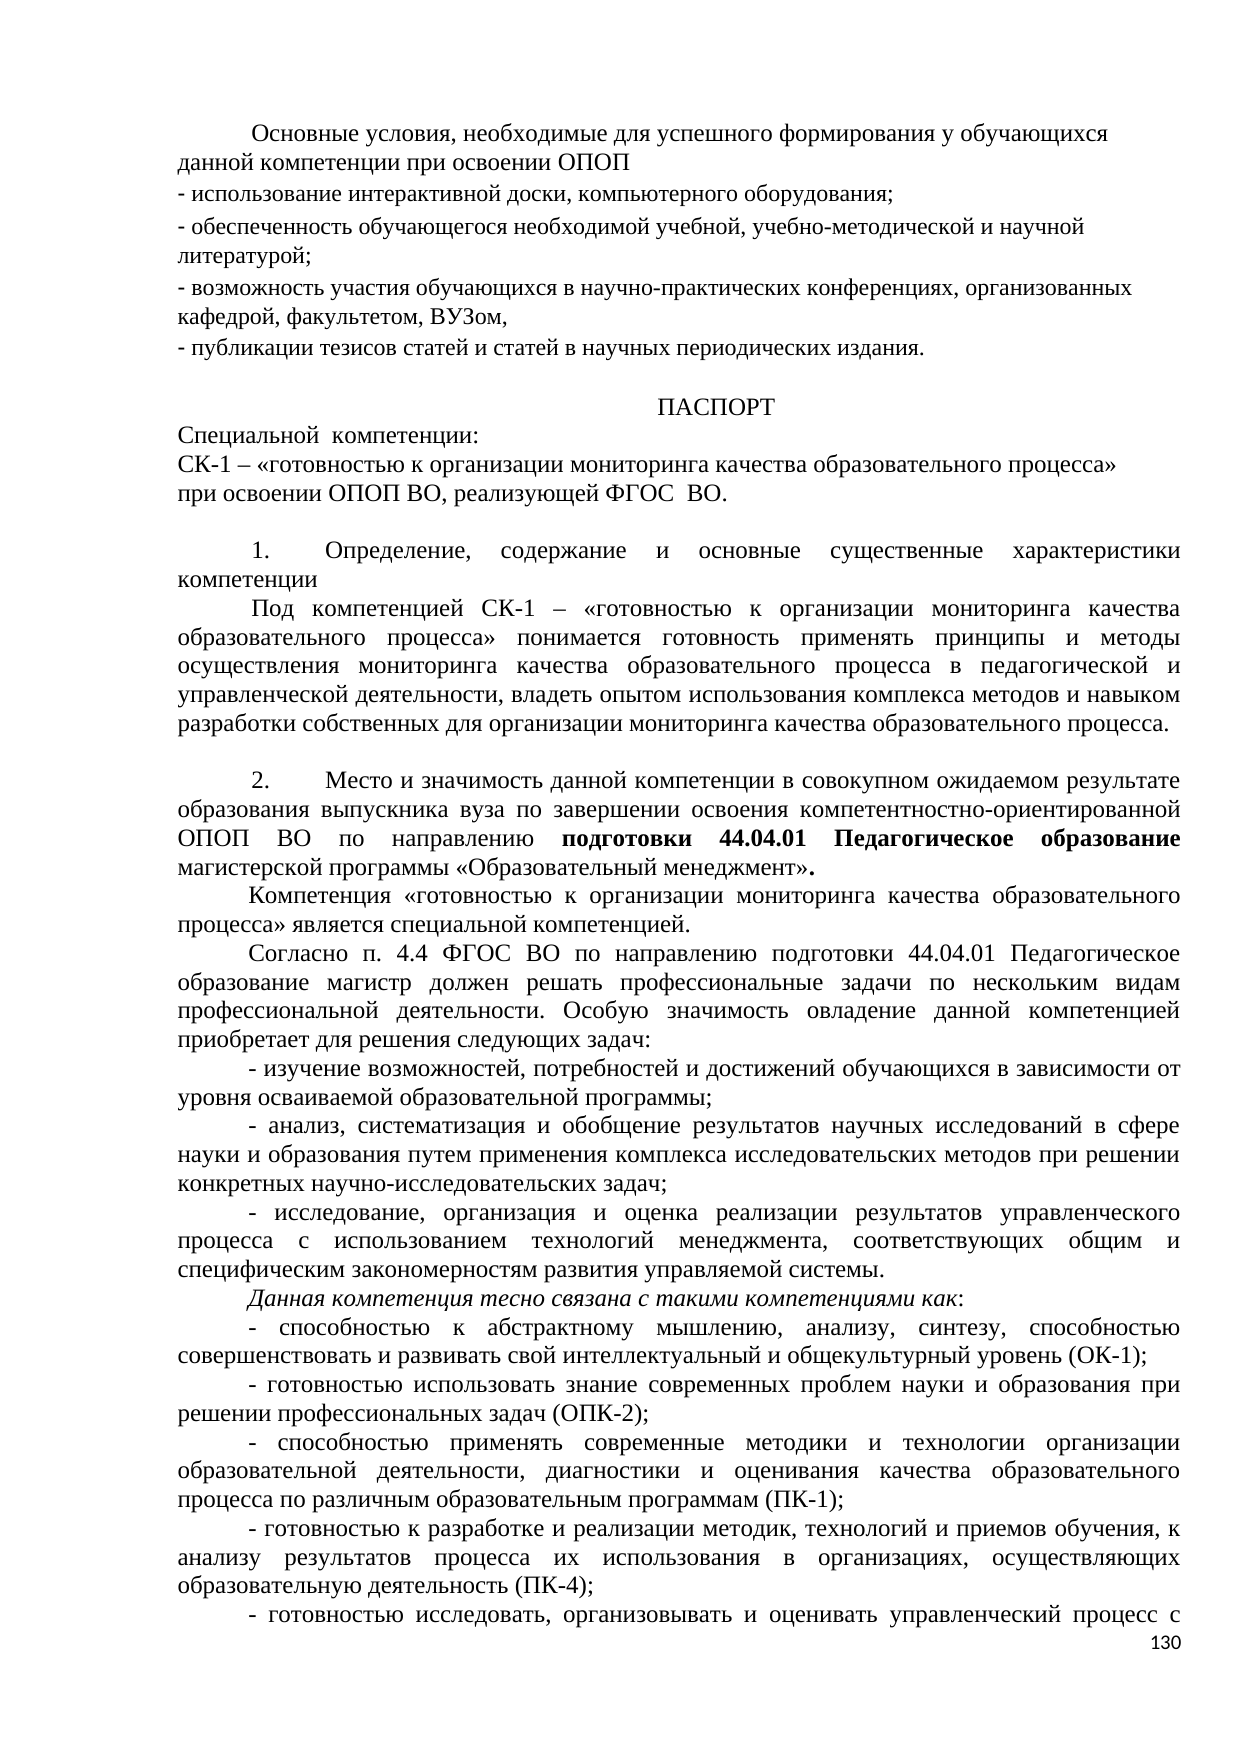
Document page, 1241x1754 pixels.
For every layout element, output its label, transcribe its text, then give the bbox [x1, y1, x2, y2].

text Под компетенцией СК-1 – «готовностью к организации мониторинга качества образовательного процесса» понимается готовность применять принципы и методы осуществления мониторинга качества образовательного процесса в педагогической и управленческой деятельности, владеть опытом использования комплекса методов и навыком разработки собственных для организации мониторинга качества образовательного процесса. [177, 593, 1181, 737]
text СК-1 – «готовностью к организации мониторинга качества образовательного процесса» [177, 449, 1181, 478]
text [177, 1599, 1181, 1628]
text - исследование, организация и оценка реализации результатов управленческого процесса с использованием технологий менеджмента, соответствующих общим и специфическим закономерностям развития управляемой системы. [177, 1197, 1181, 1283]
list Определение, содержание и основные существенные характеристики компетенции [177, 535, 1181, 593]
text - обеспеченность обучающегося необходимой учебной, учебно-методической и научной литературой; [177, 209, 1181, 269]
text Согласно п. 4.4 ФГОС ВО по направлению подготовки 44.04.01 Педагогическое образование магистр должен решать профессиональные задачи по нескольким видам профессиональной деятельности. Особую значимость овладение данной компетенцией приобретает для решения следующих задач: [177, 938, 1181, 1053]
text - способностью к абстрактному мышлению, анализу, синтезу, способностью совершенствовать и развивать свой интеллектуальный и общекультурный уровень (ОК-1); [177, 1312, 1181, 1369]
text Данная компетенция тесно связана с такими компетенциями как: [177, 1283, 1181, 1312]
text Компетенция «готовностью к организации мониторинга качества образовательного процесса» является специальной компетенцией. [177, 880, 1181, 938]
text - готовностью использовать знание современных проблем науки и образования при решении профессиональных задач (ОПК-2); [177, 1369, 1181, 1427]
text - изучение возможностей, потребностей и достижений обучающихся в зависимости от уровня осваиваемой образовательной программы; [177, 1053, 1181, 1110]
text - возможность участия обучающихся в научно-практических конференциях, организованных кафедрой, факультетом, ВУЗом, [177, 269, 1181, 330]
text - способностью применять современные методики и технологии организации образовательной деятельности, диагностики и оценивания качества образовательного процесса по различным образовательным программам (ПК-1); [177, 1427, 1181, 1513]
list Место и значимость данной компетенции в совокупном ожидаемом результате образования выпускника вуза по завершении освоения компетентностно-ориентированной ОПОП ВО по направлению подготовки 44.04.01 Педагогическое образование магистерской программы «Образовательный менеджмент». [177, 765, 1181, 880]
text Основные условия, необходимые для успешного формирования у обучающихся данной компетенции при освоении ОПОП [177, 118, 1181, 176]
text ПАСПОРТ [177, 392, 1181, 420]
text - публикации тезисов статей и статей в научных периодических издания. [177, 330, 1181, 363]
text - готовностью к разработке и реализации методик, технологий и приемов обучения, к анализу результатов процесса их использования в организациях, осуществляющих образовательную деятельность (ПК-4); [177, 1513, 1181, 1599]
text при освоении ОПОП ВО, реализующей ФГОС ВО. [177, 478, 1181, 507]
text Специальной компетенции: [177, 420, 1181, 449]
text - использование интерактивной доски, компьютерного оборудования; [177, 176, 1181, 208]
text - анализ, систематизация и обобщение результатов научных исследований в сфере науки и образования путем применения комплекса исследовательских методов при решении конкретных научно-исследовательских задач; [177, 1110, 1181, 1197]
